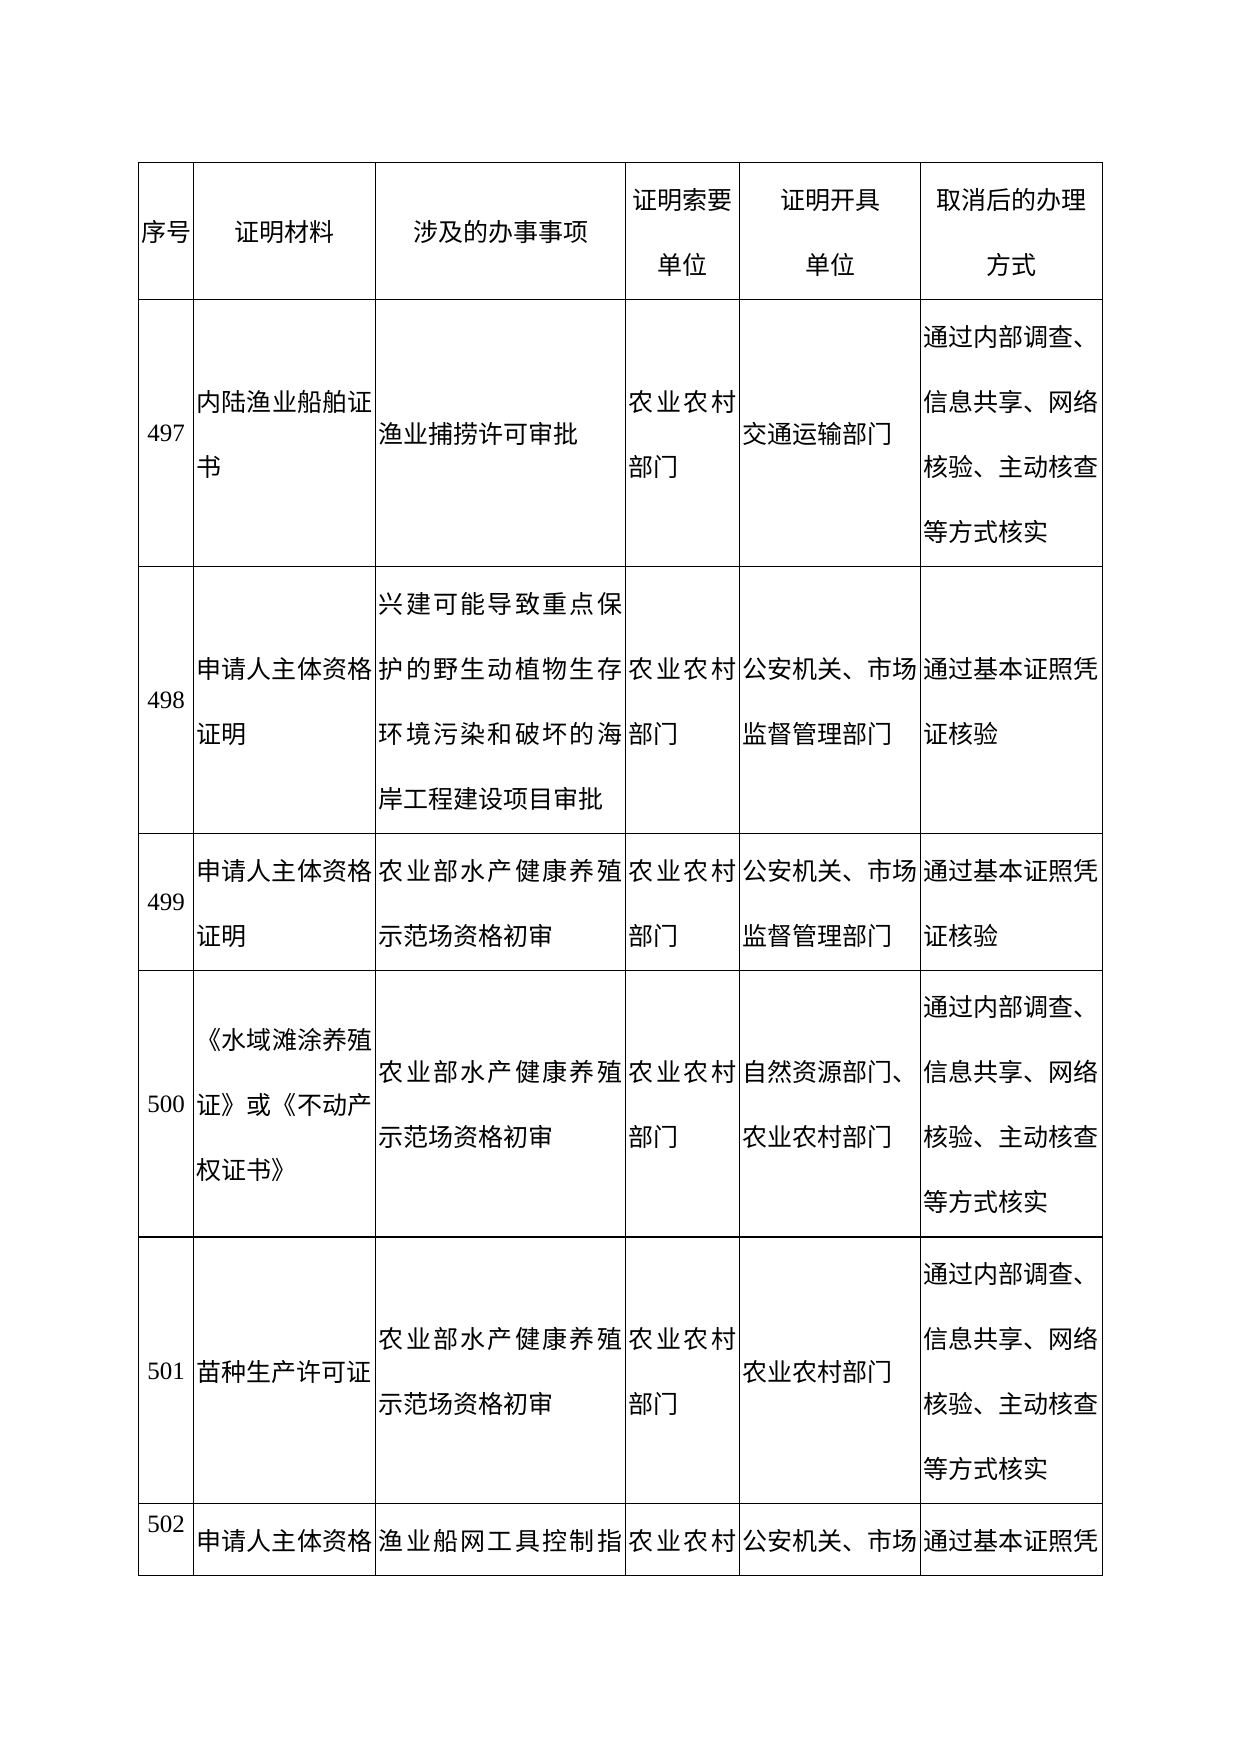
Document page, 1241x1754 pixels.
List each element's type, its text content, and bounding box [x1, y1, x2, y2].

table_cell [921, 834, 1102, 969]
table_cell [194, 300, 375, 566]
table_header 证明索要单位 [626, 163, 739, 299]
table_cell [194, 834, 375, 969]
table_header 涉及的办事事项 [376, 163, 625, 299]
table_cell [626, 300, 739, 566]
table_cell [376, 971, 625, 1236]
table_header 证明开具 单位 [740, 163, 920, 299]
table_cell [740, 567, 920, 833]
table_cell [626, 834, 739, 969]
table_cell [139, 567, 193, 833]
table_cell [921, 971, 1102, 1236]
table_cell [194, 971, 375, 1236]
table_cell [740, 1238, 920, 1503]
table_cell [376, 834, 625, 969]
table_header 序号 [139, 163, 193, 299]
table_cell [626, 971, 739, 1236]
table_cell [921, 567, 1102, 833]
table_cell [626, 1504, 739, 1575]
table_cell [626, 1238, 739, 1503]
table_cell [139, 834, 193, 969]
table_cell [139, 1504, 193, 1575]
table_header 取消后的办理 方式 [921, 163, 1102, 299]
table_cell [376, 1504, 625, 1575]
table_header 证明材料 [194, 163, 375, 299]
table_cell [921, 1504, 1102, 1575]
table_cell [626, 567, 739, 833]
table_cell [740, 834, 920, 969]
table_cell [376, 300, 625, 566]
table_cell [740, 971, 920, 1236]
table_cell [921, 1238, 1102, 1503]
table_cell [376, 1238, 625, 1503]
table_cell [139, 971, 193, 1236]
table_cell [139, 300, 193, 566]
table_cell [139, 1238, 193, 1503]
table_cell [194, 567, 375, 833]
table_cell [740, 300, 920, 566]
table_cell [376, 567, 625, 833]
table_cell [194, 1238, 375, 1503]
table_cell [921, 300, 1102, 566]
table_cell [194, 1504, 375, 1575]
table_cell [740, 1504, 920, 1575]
